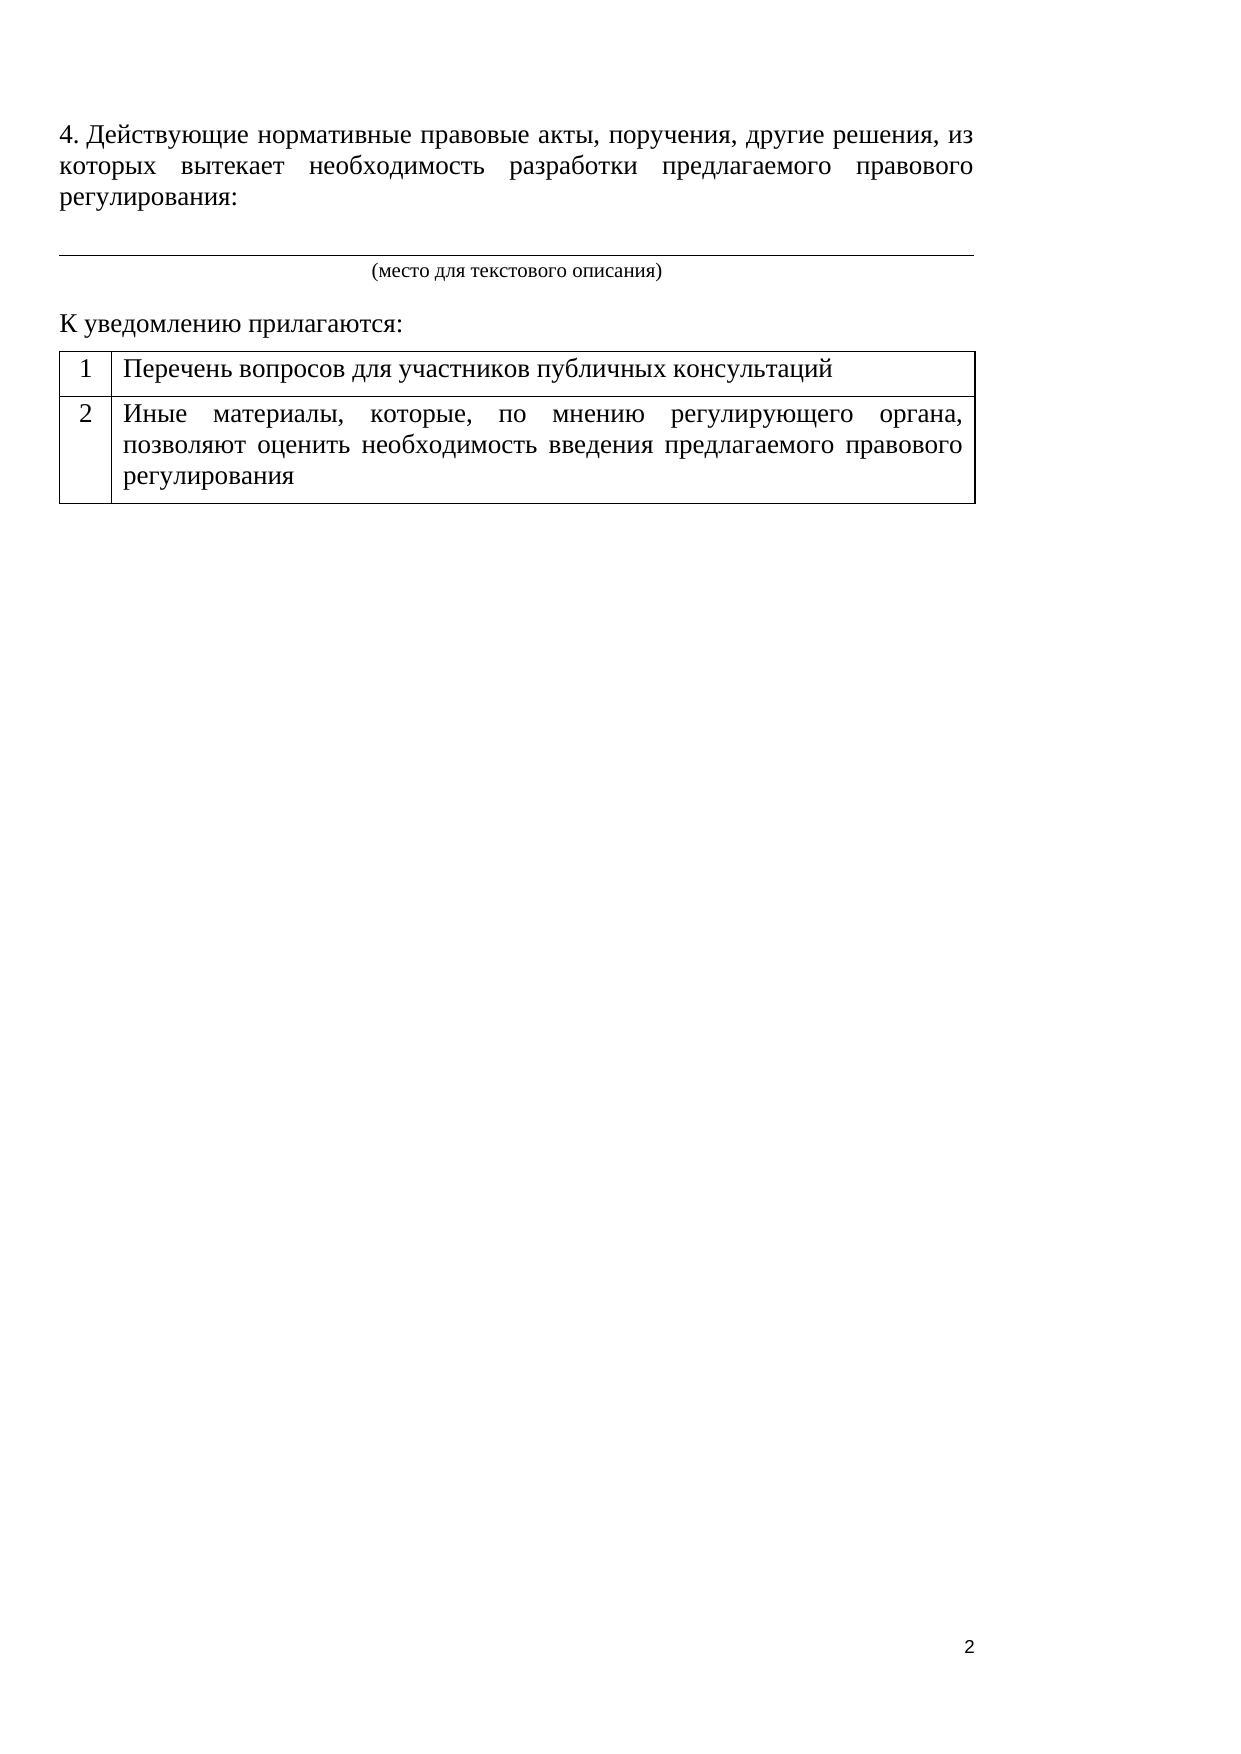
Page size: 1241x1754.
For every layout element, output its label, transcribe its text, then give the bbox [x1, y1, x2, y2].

text 4. Действующие нормативные правовые акты, поручения, другие решения, из которых вытекает необходимость разработки предлагаемого правового регулирования: [59, 118, 974, 212]
table_header 1 [60, 352, 111, 396]
text (место для текстового описания) [59, 256, 974, 282]
table_cell Иные материалы, которые, по мнению регулирующего органа, позволяют оценить необходимость введения предлагаемого правового регулирования [112, 397, 974, 503]
table_header Перечень вопросов для участников публичных консультаций [112, 352, 974, 396]
text К уведомлению прилагаются: [59, 307, 974, 338]
table_cell 2 [60, 397, 111, 503]
